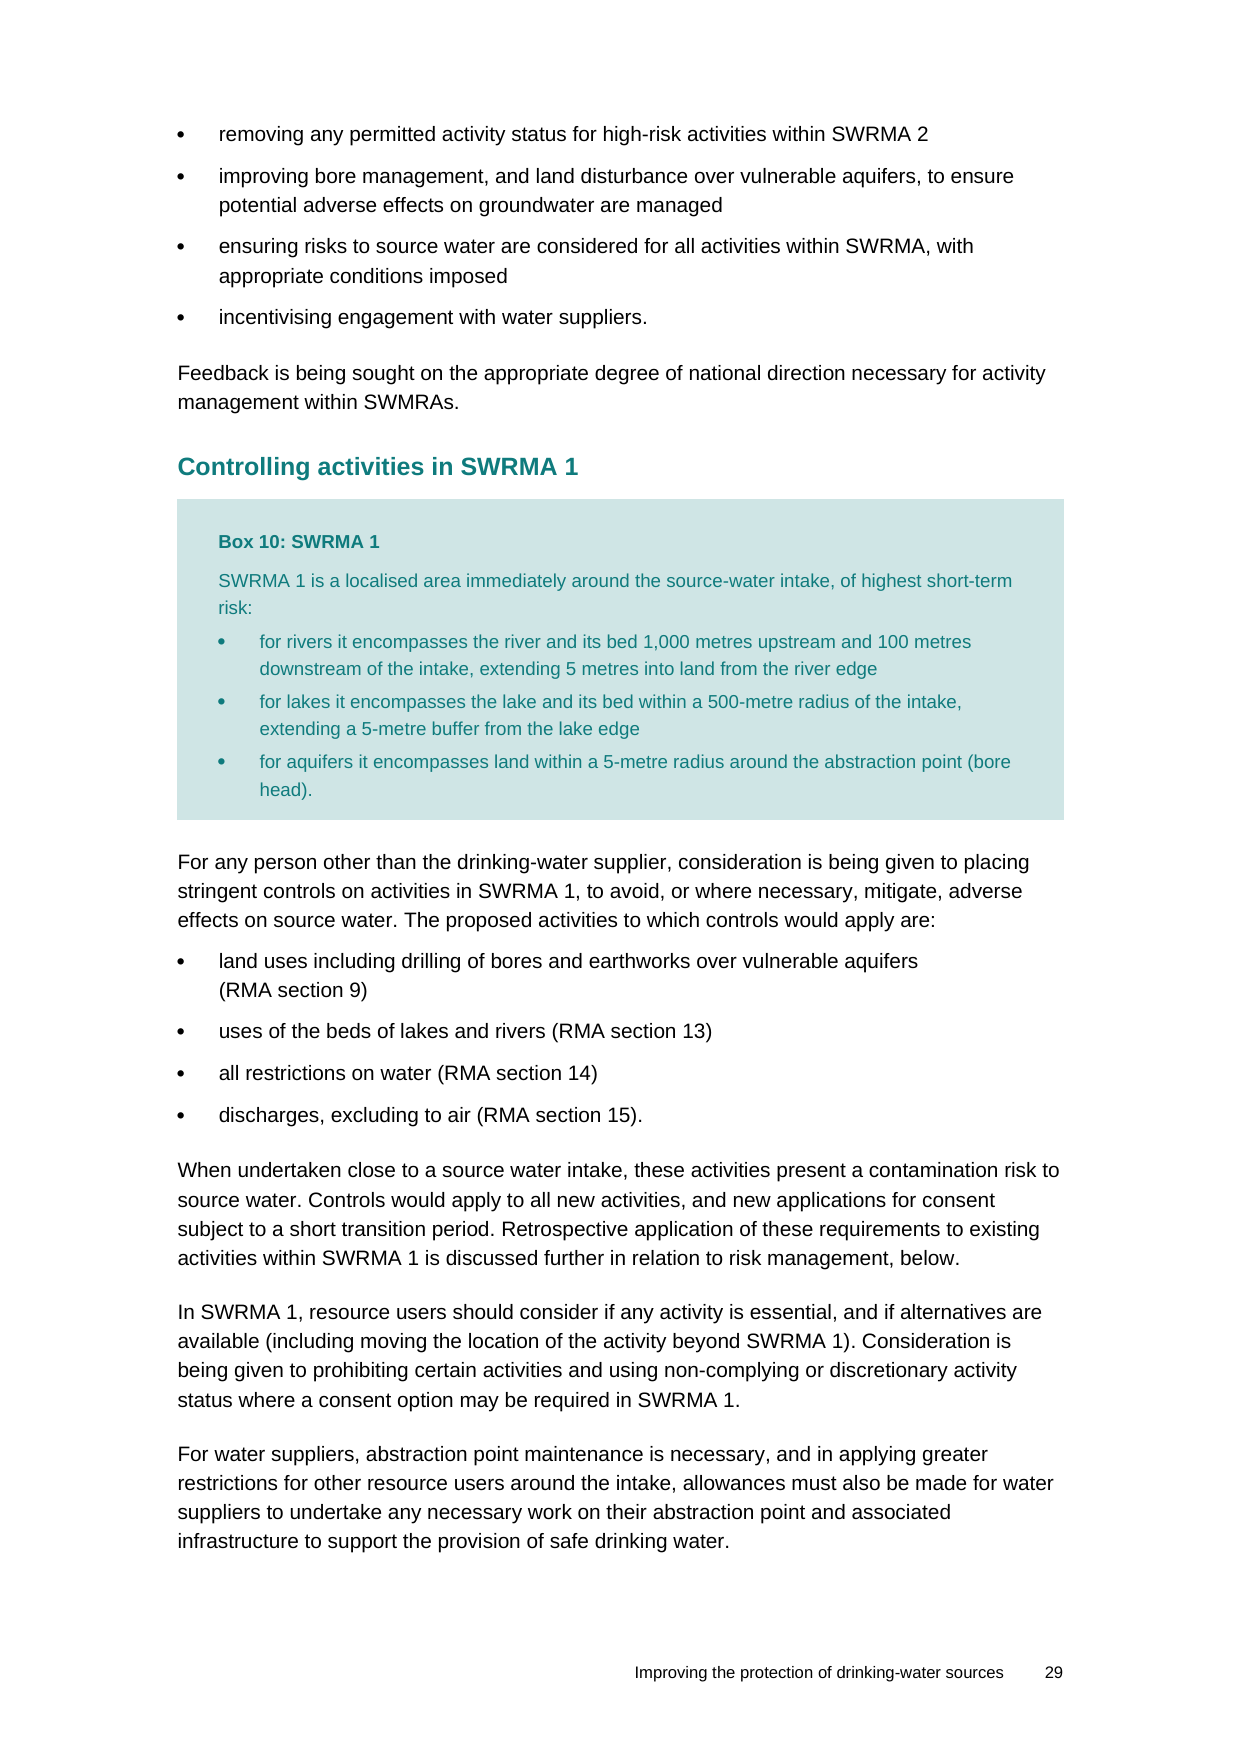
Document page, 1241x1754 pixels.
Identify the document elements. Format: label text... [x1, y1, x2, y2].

subtitle Controlling activities in SWRMA 1 [177, 451, 1063, 480]
text In SWRMA 1, resource users should consider if any activity is essential, and if alternatives are available (including moving the location of the activity beyond SWRMA 1). Consideration is being given to prohibiting certain activities and using non-complying or discretionary activity status where a consent option may be required in SWRMA 1. [177, 1295, 1063, 1411]
text land uses including drilling of bores and earthworks over vulnerable aquifers (RMA section 9) [177, 945, 1063, 1003]
text discharges, excluding to air (RMA section 15). [177, 1099, 1063, 1128]
text ensuring risks to source water are considered for all activities within SWRMA, with appropriate conditions imposed [177, 231, 1063, 289]
text incentivising engagement with water suppliers. [177, 301, 1063, 331]
text Feedback is being sought on the appropriate degree of national direction necessary for activity management within SWMRAs. [177, 356, 1063, 414]
table_header Box 10: SWRMA 1 SWRMA 1 is a localised area immediately around the source-water intake, of highest short-term risk: for rivers it encompasses the river and its bed 1,000 metres upstream and 100 metres downstream of the intake, extending 5 metres into land from the river edge for lakes it encompasses the lake and its bed within a 500-metre radius of the intake, extending a 5-metre buffer from the lake edge for aquifers it encompasses land within a 5-metre radius around the abstraction point (bore head). [178, 500, 1063, 819]
text all restrictions on water (RMA section 14) [177, 1057, 1063, 1086]
text For water suppliers, abstraction point maintenance is necessary, and in applying greater restrictions for other resource users around the intake, allowances must also be made for water suppliers to undertake any necessary work on their abstraction point and associated infrastructure to support the provision of safe drinking water. [177, 1436, 1063, 1553]
text removing any permitted activity status for high-risk activities within SWRMA 2 [177, 118, 1063, 147]
text improving bore management, and land disturbance over vulnerable aquifers, to ensure potential adverse effects on groundwater are managed [177, 160, 1063, 218]
text uses of the beds of lakes and rivers (RMA section 13) [177, 1016, 1063, 1045]
text For any person other than the drinking-water supplier, consideration is being given to placing stringent controls on activities in SWRMA 1, to avoid, or where necessary, mitigate, adverse effects on source water. The proposed activities to which controls would apply are: [177, 845, 1063, 932]
text When undertaken close to a source water intake, these activities present a contamination risk to source water. Controls would apply to all new activities, and new applications for consent subject to a short transition period. Retrospective application of these requirements to existing activities within SWRMA 1 is discussed further in relation to risk management, below. [177, 1153, 1063, 1270]
